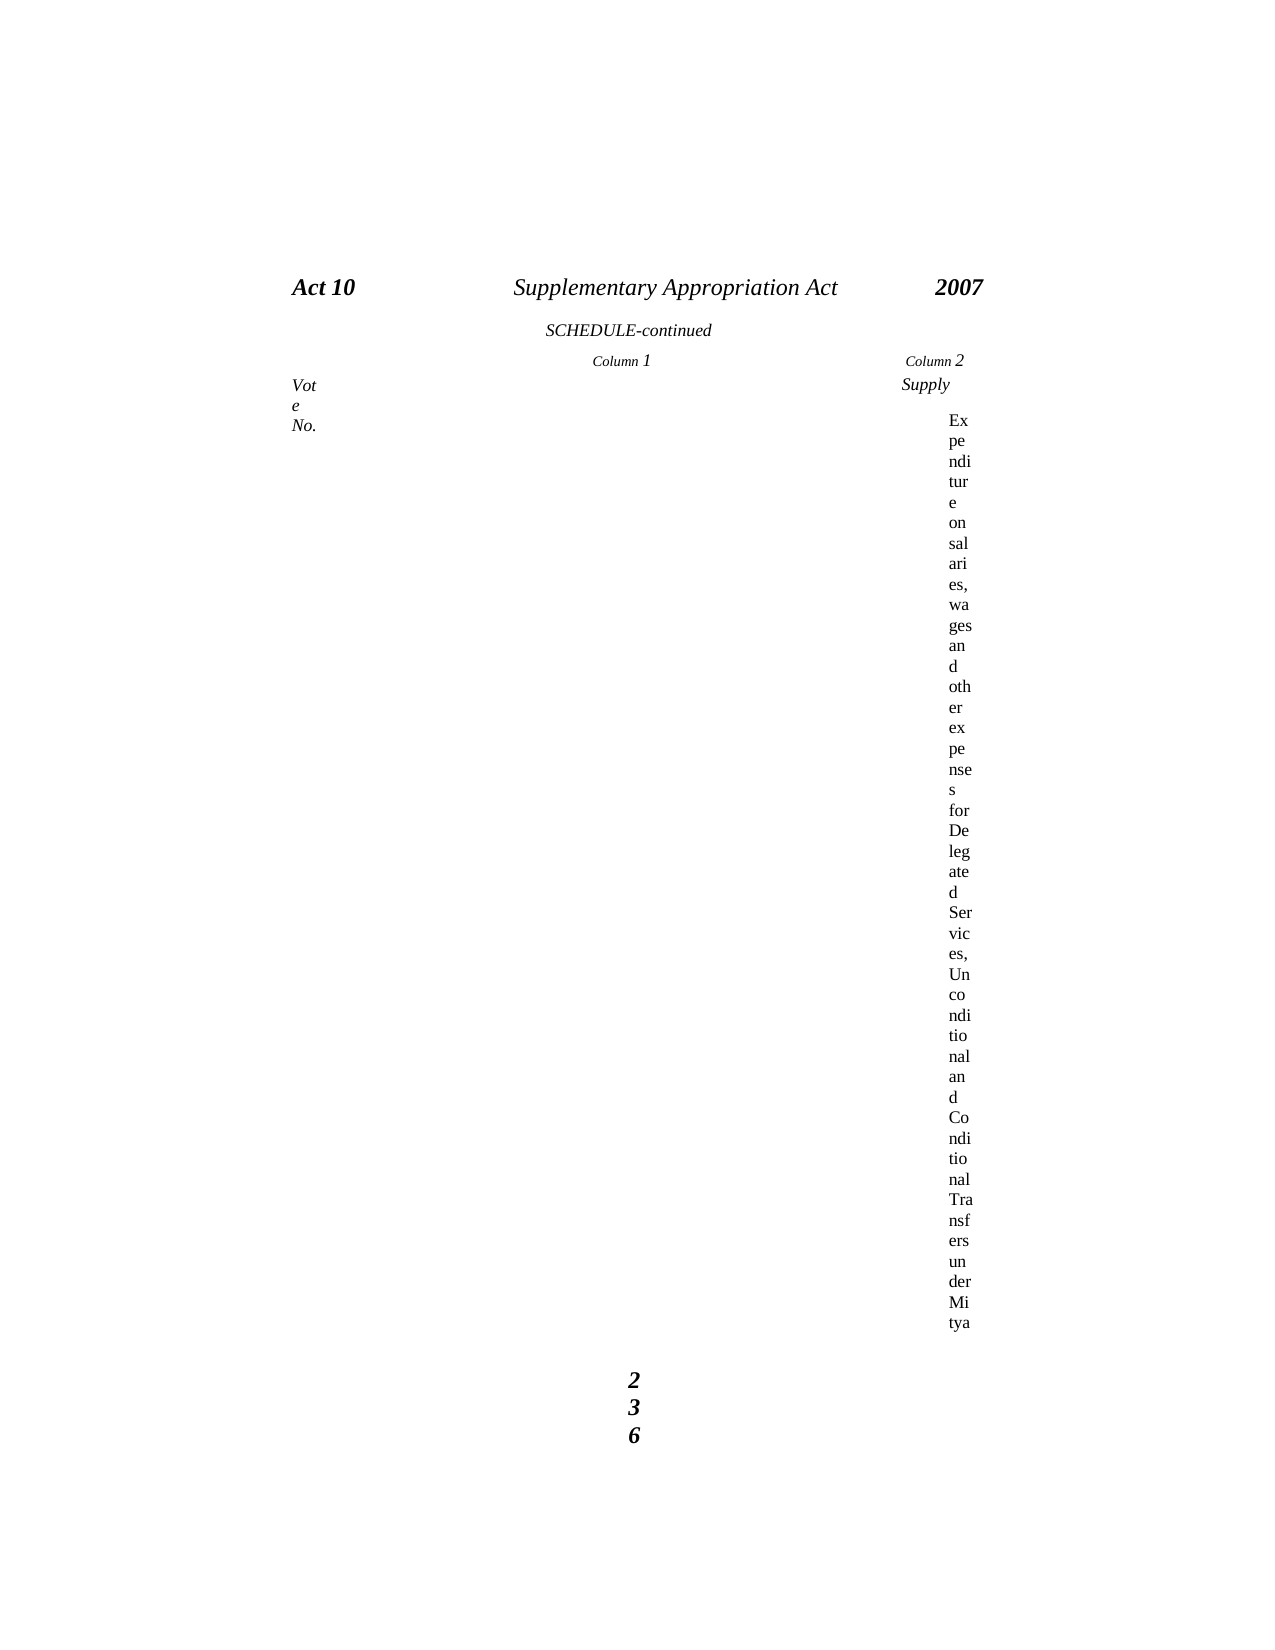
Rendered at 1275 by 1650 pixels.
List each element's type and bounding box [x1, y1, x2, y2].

list [901, 410, 974, 1333]
